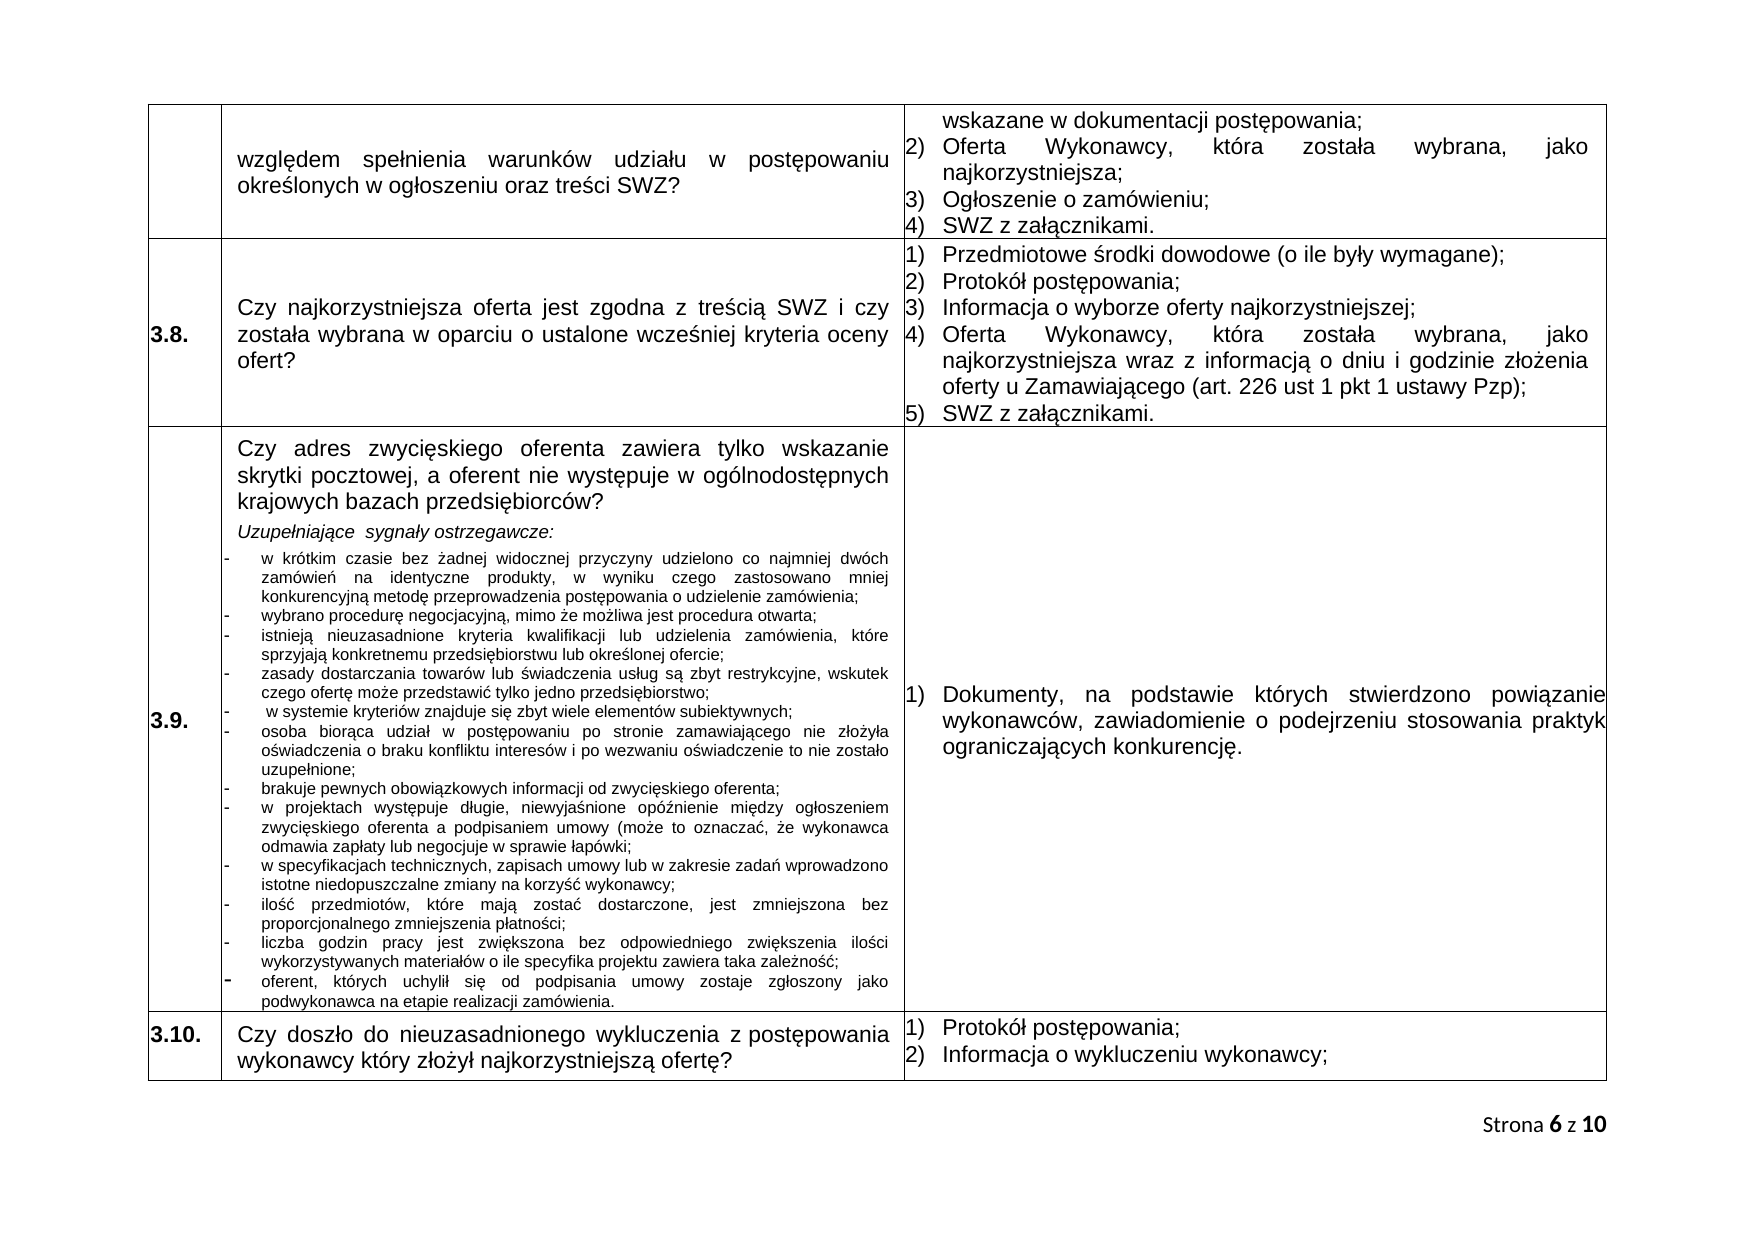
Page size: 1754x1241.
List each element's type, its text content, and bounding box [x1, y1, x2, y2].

table_cell [149, 239, 221, 426]
table_cell [149, 427, 221, 1011]
table_cell [149, 1012, 221, 1079]
table_cell Czy adres zwycięskiego oferenta zawiera tylko wskazanie skrytki pocztowej, a oferent nie występuje w ogólnodostępnych krajowych bazach przedsiębiorców? Uzupełniające sygnały ostrzegawcze: w krótkim czasie bez żadnej widocznej przyczyny udzielono co najmniej dwóch zamówień na identyczne produkty, w wyniku czego zastosowano mniej konkurencyjną metodę przeprowadzenia postępowania o udzielenie zamówienia; wybrano procedurę negocjacyjną, mimo że możliwa jest procedura otwarta; istnieją nieuzasadnione kryteria kwalifikacji lub udzielenia zamówienia, które sprzyjają konkretnemu przedsiębiorstwu lub określonej ofercie; zasady dostarczania towarów lub świadczenia usług są zbyt restrykcyjne, wskutek czego ofertę może przedstawić tylko jedno przedsiębiorstwo; w systemie kryteriów znajduje się zbyt wiele elementów subiektywnych; osoba biorąca udział w postępowaniu po stronie zamawiającego nie złożyła oświadczenia o braku konfliktu interesów i po wezwaniu oświadczenie to nie zostało uzupełnione; brakuje pewnych obowiązkowych informacji od zwycięskiego oferenta; w projektach występuje długie, niewyjaśnione opóźnienie między ogłoszeniem zwycięskiego oferenta a podpisaniem umowy (może to oznaczać, że wykonawca odmawia zapłaty lub negocjuje w sprawie łapówki; w specyfikacjach technicznych, zapisach umowy lub w zakresie zadań wprowadzono istotne niedopuszczalne zmiany na korzyść wykonawcy; ilość przedmiotów, które mają zostać dostarczone, jest zmniejszona bez proporcjonalnego zmniejszenia płatności; liczba godzin pracy jest zwiększona bez odpowiedniego zwiększenia ilości wykorzystywanych materiałów o ile specyfika projektu zawiera taka zależność; oferent, których uchylił się od podpisania umowy zostaje zgłoszony jako podwykonawca na etapie realizacji zamówienia. [222, 427, 904, 1011]
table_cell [905, 105, 1606, 238]
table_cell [905, 1012, 1606, 1079]
table_cell Czy najkorzystniejsza oferta jest zgodna z treścią SWZ i czy została wybrana w oparciu o ustalone wcześniej kryteria oceny ofert? [222, 239, 904, 426]
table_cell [222, 1012, 904, 1079]
table_cell [149, 105, 221, 238]
table_cell Przedmiotowe środki dowodowe (o ile były wymagane); Protokół postępowania; Informacja o wyborze oferty najkorzystniejszej; Oferta Wykonawcy, która została wybrana, jako najkorzystniejsza wraz z informacją o dniu i godzinie złożenia oferty u Zamawiającego (art. 226 ust 1 pkt 1 ustawy Pzp); SWZ z załącznikami. [905, 239, 1606, 426]
table_cell Dokumenty, na podstawie których stwierdzono powiązanie wykonawców, zawiadomienie o podejrzeniu stosowania praktyk ograniczających konkurencję. [905, 427, 1606, 1011]
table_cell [222, 105, 904, 238]
